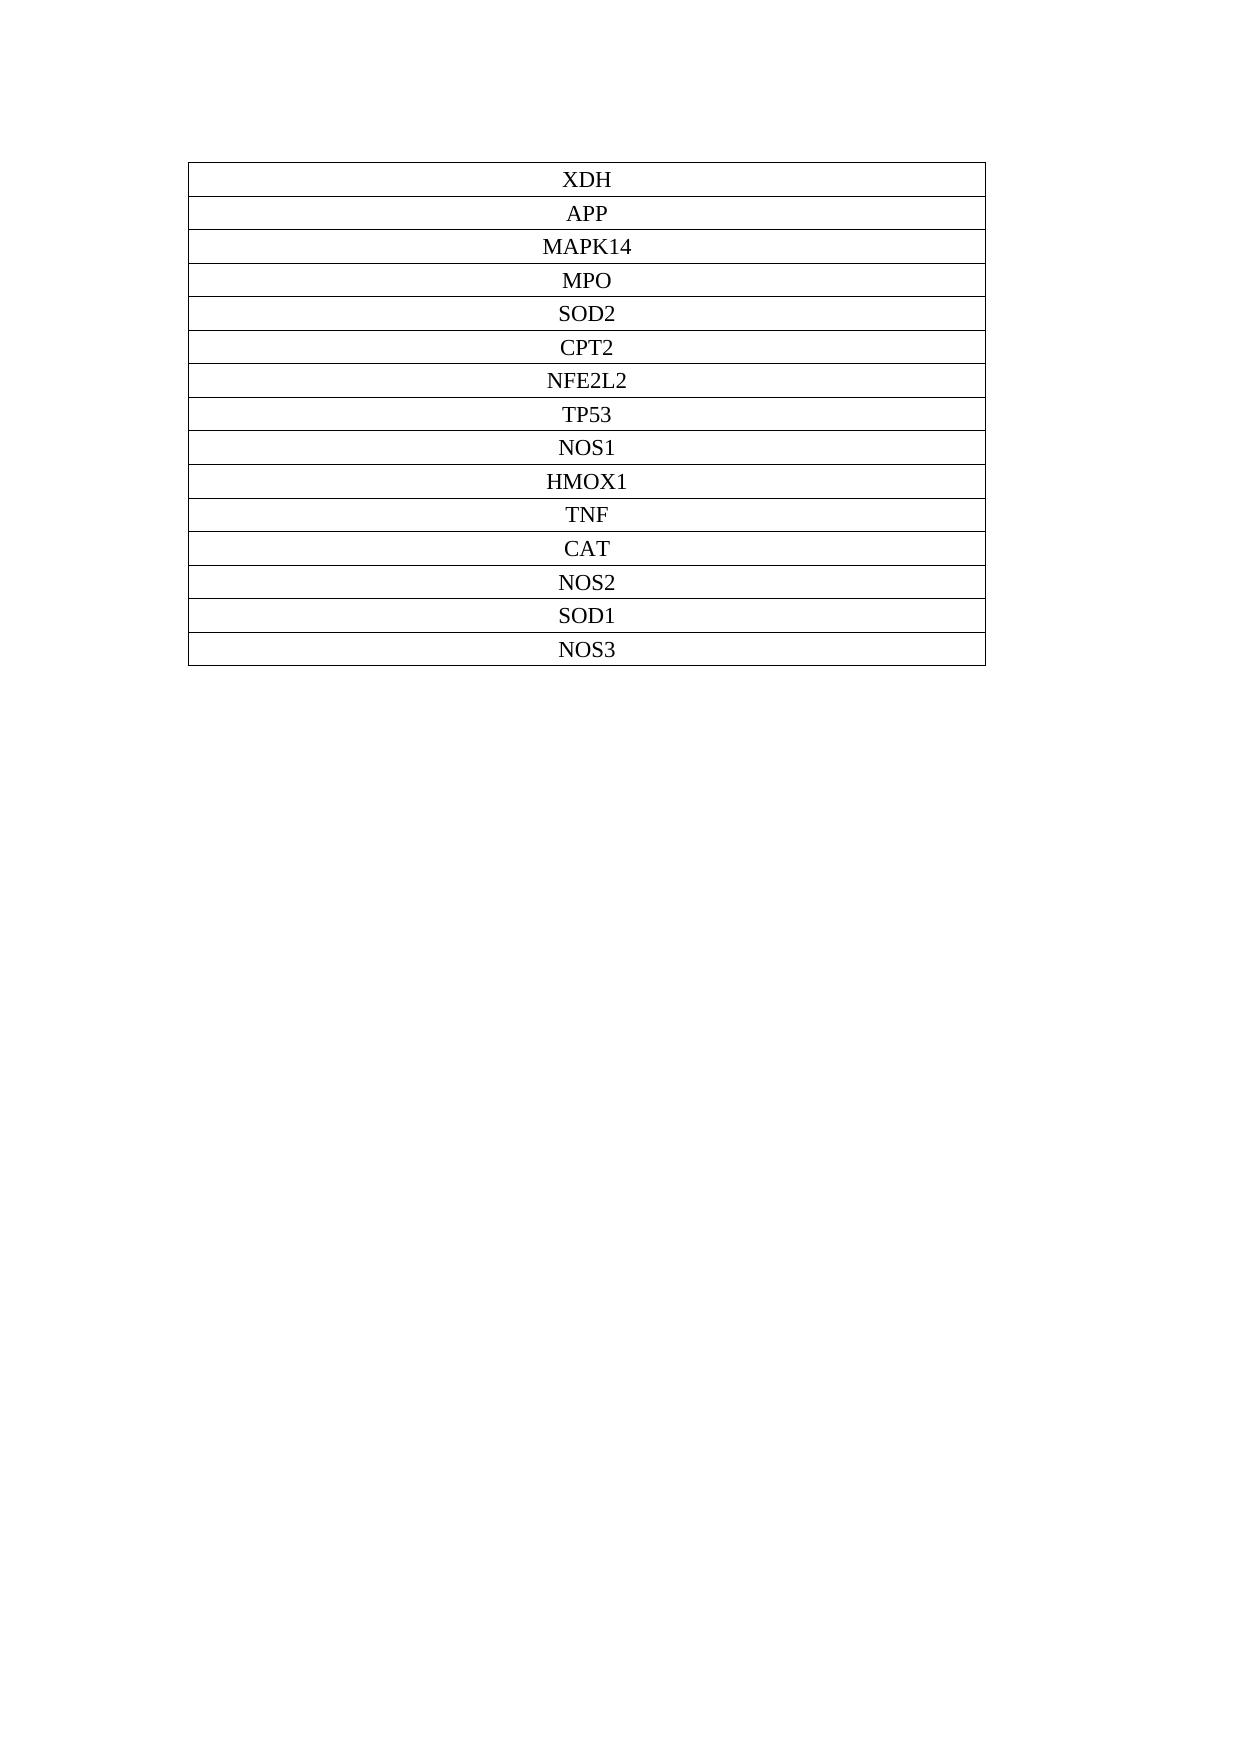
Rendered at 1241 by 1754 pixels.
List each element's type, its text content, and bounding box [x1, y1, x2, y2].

table_cell TNF [189, 499, 985, 531]
table_cell SOD2 [189, 297, 985, 330]
table_cell MAPK14 [189, 230, 985, 263]
table_cell XDH [189, 163, 985, 196]
table_cell NFE2L2 [189, 364, 985, 397]
table_cell MPO [189, 264, 985, 296]
table_cell NOS2 [189, 566, 985, 598]
table_cell CAT [189, 532, 985, 564]
table_cell APP [189, 197, 985, 229]
table_cell SOD1 [189, 599, 985, 632]
table_cell HMOX1 [189, 465, 985, 497]
table_cell NOS1 [189, 431, 985, 464]
table_cell NOS3 [189, 633, 985, 665]
table_cell CPT2 [189, 331, 985, 363]
table_cell TP53 [189, 398, 985, 430]
